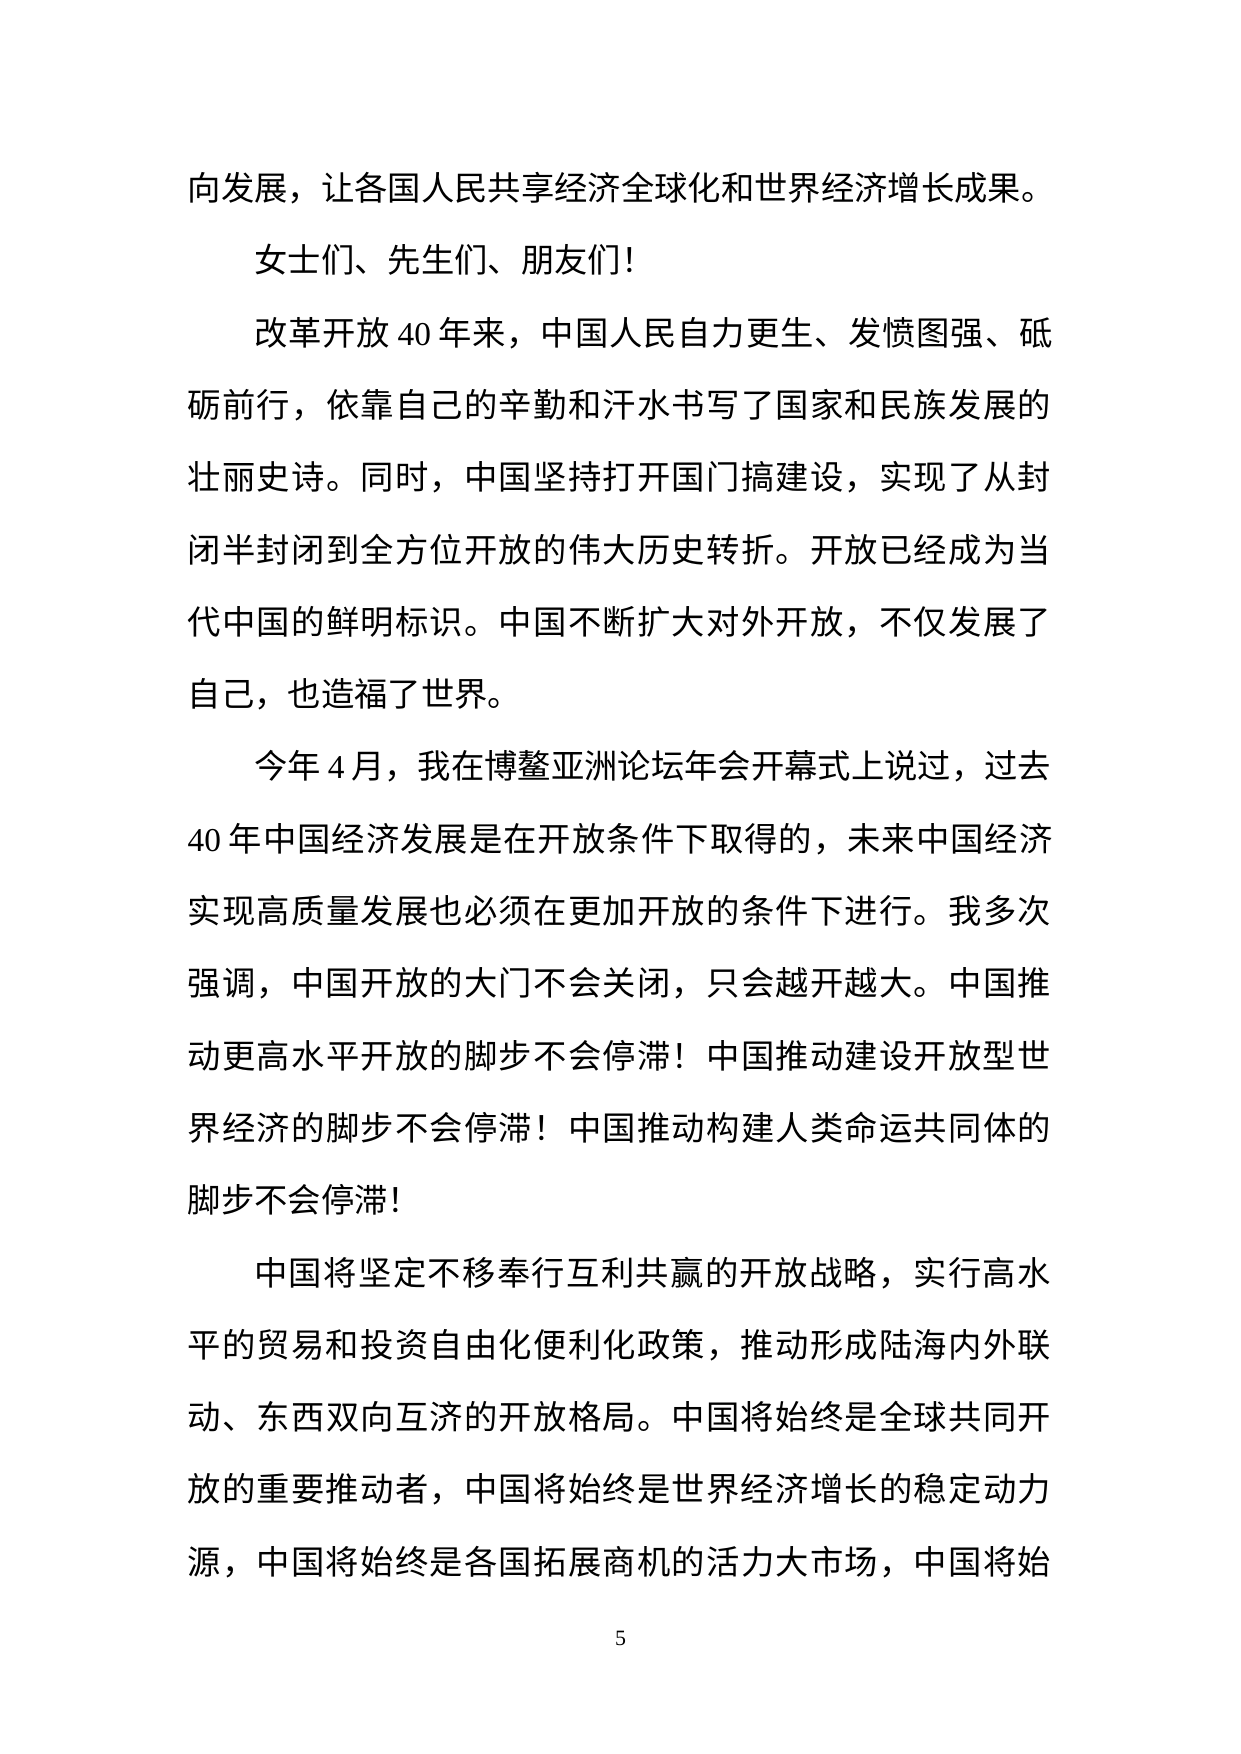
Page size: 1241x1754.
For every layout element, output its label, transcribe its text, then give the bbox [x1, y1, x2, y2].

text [187, 1246, 1053, 1584]
text 今年4月，我在博鳌亚洲论坛年会开幕式上说过，过去40年中国经济发展是在开放条件下取得的，未来中国经济实现高质量发展也必须在更加开放的条件下进行。我多次强调，中国开放的大门不会关闭，只会越开越大。中国推动更高水平开放的脚步不会停滞！中国推动建设开放型世界经济的脚步不会停滞！中国推动构建人类命运共同体的脚步不会停滞！ [187, 740, 1053, 1222]
text 女士们、先生们、朋友们！ [187, 234, 1053, 282]
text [187, 162, 1053, 210]
text 改革开放40年来，中国人民自力更生、发愤图强、砥砺前行，依靠自己的辛勤和汗水书写了国家和民族发展的壮丽史诗。同时，中国坚持打开国门搞建设，实现了从封闭半封闭到全方位开放的伟大历史转折。开放已经成为当代中国的鲜明标识。中国不断扩大对外开放，不仅发展了自己，也造福了世界。 [187, 307, 1053, 716]
